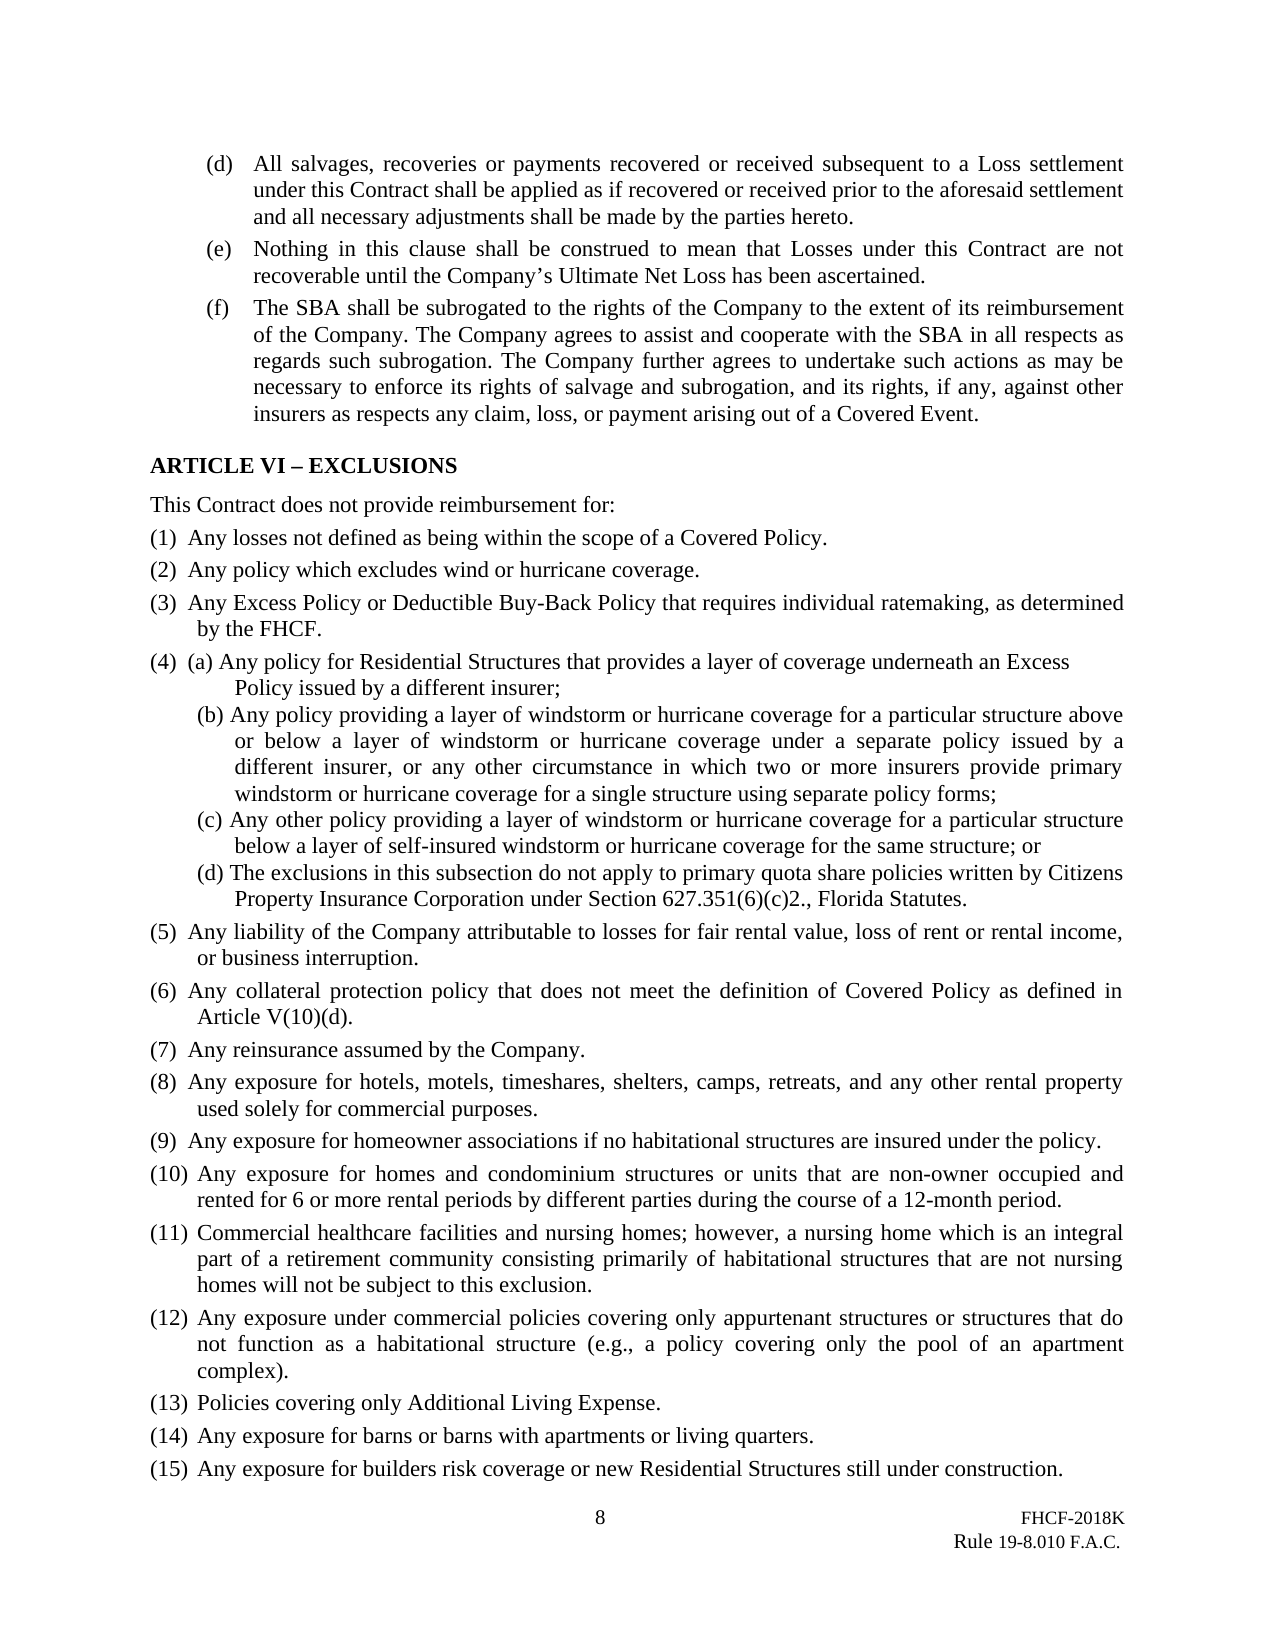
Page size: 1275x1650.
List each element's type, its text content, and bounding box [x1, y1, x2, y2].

text (b) Any policy providing a layer of windstorm or hurricane coverage for a particular structure above or below a layer of windstorm or hurricane coverage under a separate policy issued by a different insurer, or any other circumstance in which two or more insurers provide primary windstorm or hurricane coverage for a single structure using separate policy forms; [197, 701, 1125, 806]
text (d) All salvages, recoveries or payments recovered or received subsequent to a Loss settlement under this Contract shall be applied as if recovered or received prior to the aforesaid settlement and all necessary adjustments shall be made by the parties hereto. [206, 150, 1125, 229]
list (a) Any policy for Residential Structures that provides a layer of coverage underneath an Excess [150, 648, 1125, 674]
list Any exposure for homes and condominium structures or units that are non-owner occupied and rented for 6 or more rental periods by different parties during the course of a 12-month period. [150, 1160, 1125, 1213]
list Any liability of the Company attributable to losses for fair rental value, loss of rent or rental income, or business interruption. [150, 918, 1125, 971]
list Any policy which excludes wind or hurricane coverage. [150, 556, 1125, 583]
list Any losses not defined as being within the scope of a Covered Policy. [150, 524, 1125, 550]
subtitle ARTICLE VI – EXCLUSIONS [150, 452, 1125, 479]
list Any exposure for hotels, motels, timeshares, shelters, camps, retreats, and any other rental property used solely for commercial purposes. [150, 1068, 1125, 1121]
text (e) Nothing in this clause shall be construed to mean that Losses under this Contract are not recoverable until the Company’s Ultimate Net Loss has been ascertained. [206, 235, 1125, 288]
list Any Excess Policy or Deductible Buy-Back Policy that requires individual ratemaking, as determined by the FHCF. [150, 589, 1125, 642]
text (f) The SBA shall be subrogated to the rights of the Company to the extent of its reimbursement of the Company. The Company agrees to assist and cooperate with the SBA in all respects as regards such subrogation. The Company further agrees to undertake such actions as may be necessary to enforce its rights of salvage and subrogation, and its rights, if any, against other insurers as respects any claim, loss, or payment arising out of a Covered Event. [206, 294, 1125, 426]
list Any reinsurance assumed by the Company. [150, 1036, 1125, 1062]
list Any exposure for barns or barns with apartments or living quarters. [150, 1422, 1125, 1448]
list Any exposure for builders risk coverage or new Residential Structures still under construction. [150, 1455, 1125, 1481]
list Any exposure for homeowner associations if no habitational structures are insured under the policy. [150, 1127, 1125, 1154]
text Policy issued by a different insurer; [234, 674, 1125, 701]
list Any collateral protection policy that does not meet the definition of Covered Policy as defined in Article V(10)(d). [150, 977, 1125, 1029]
list Any exposure under commercial policies covering only appurtenant structures or structures that do not function as a habitational structure (e.g., a policy covering only the pool of an apartment complex). [150, 1304, 1125, 1383]
list Commercial healthcare facilities and nursing homes; however, a nursing home which is an integral part of a retirement community consisting primarily of habitational structures that are not nursing homes will not be subject to this exclusion. [150, 1219, 1125, 1298]
text (c) Any other policy providing a layer of windstorm or hurricane coverage for a particular structure below a layer of self-insured windstorm or hurricane coverage for the same structure; or [197, 806, 1125, 859]
text (d) The exclusions in this subsection do not apply to primary quota share policies written by Citizens Property Insurance Corporation under Section 627.351(6)(c)2., Florida Statutes. [197, 859, 1125, 912]
list Policies covering only Additional Living Expense. [150, 1389, 1125, 1416]
text This Contract does not provide reimbursement for: [150, 491, 1125, 518]
